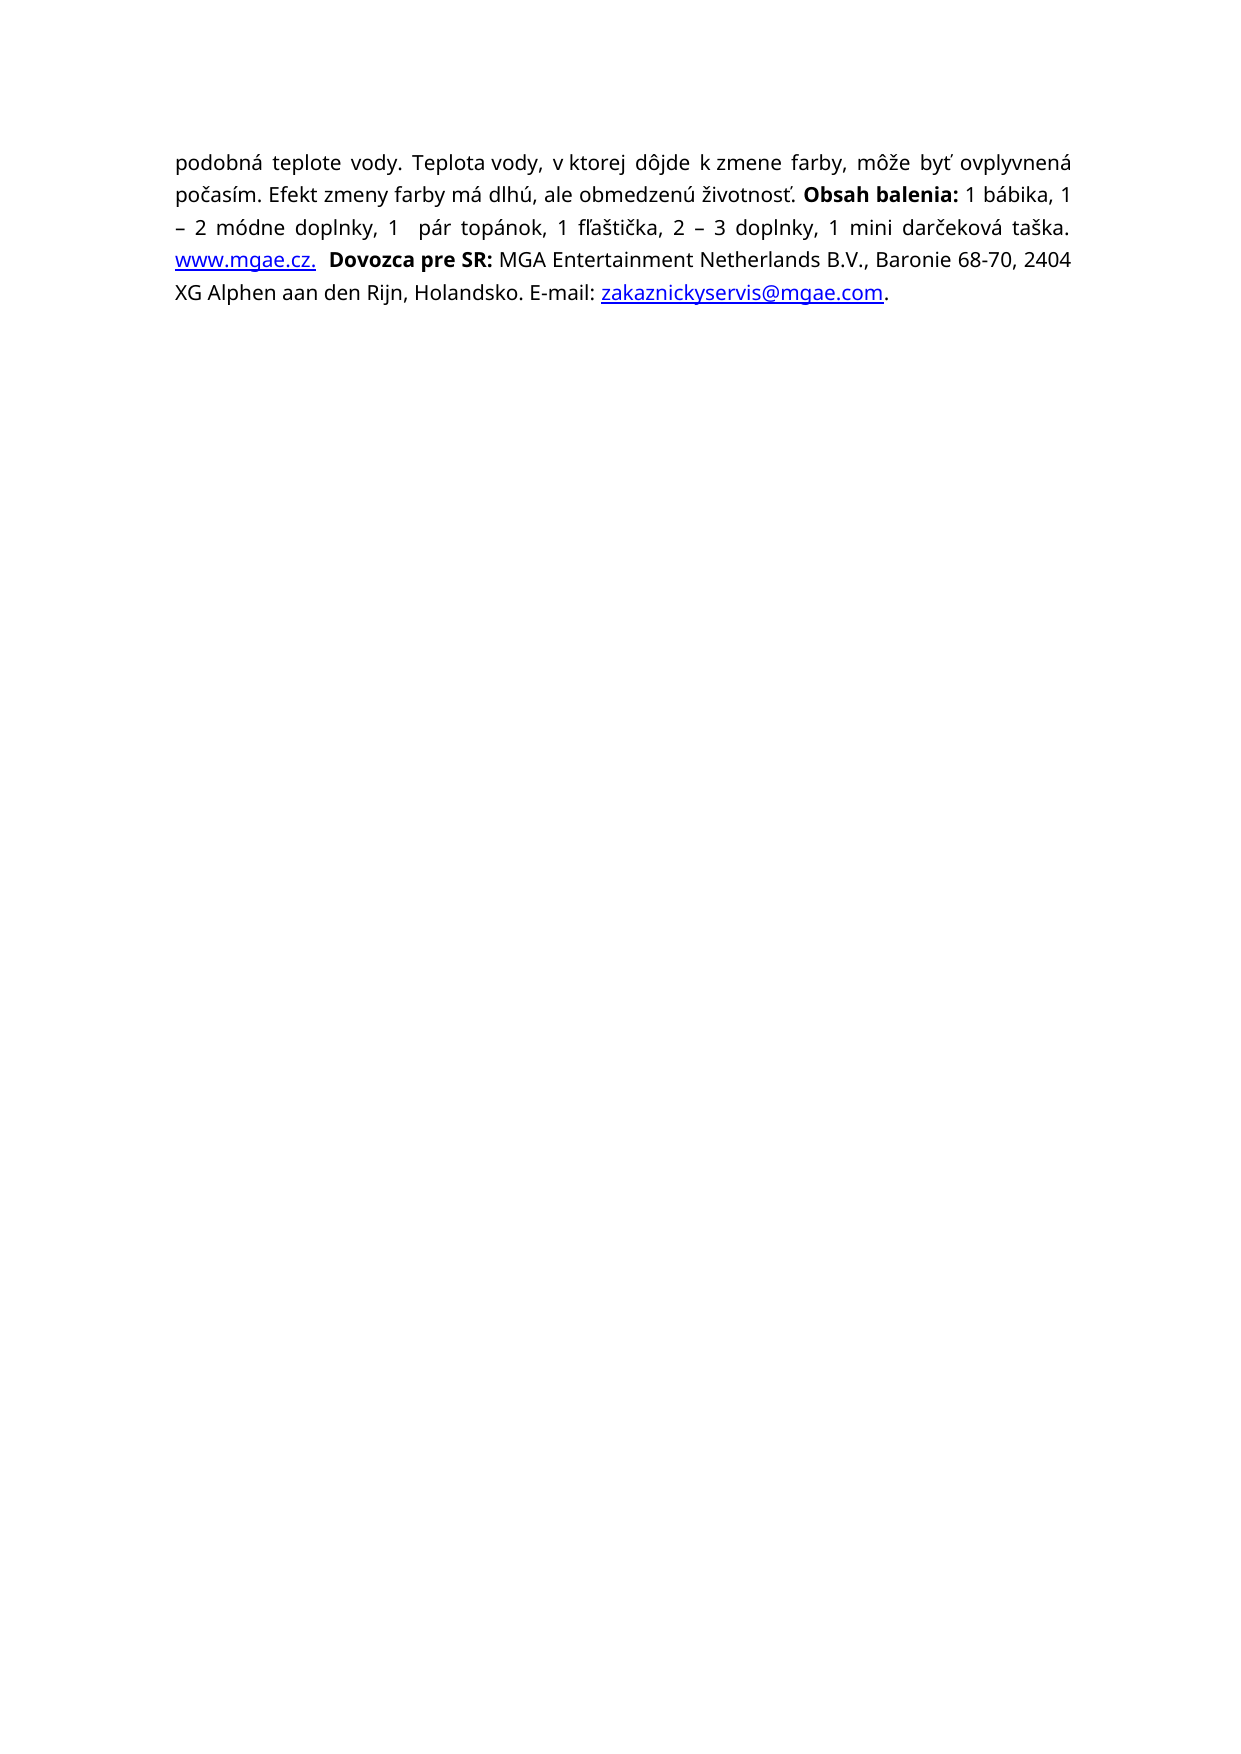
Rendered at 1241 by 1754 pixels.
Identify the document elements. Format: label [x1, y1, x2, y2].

text [175, 148, 1072, 306]
